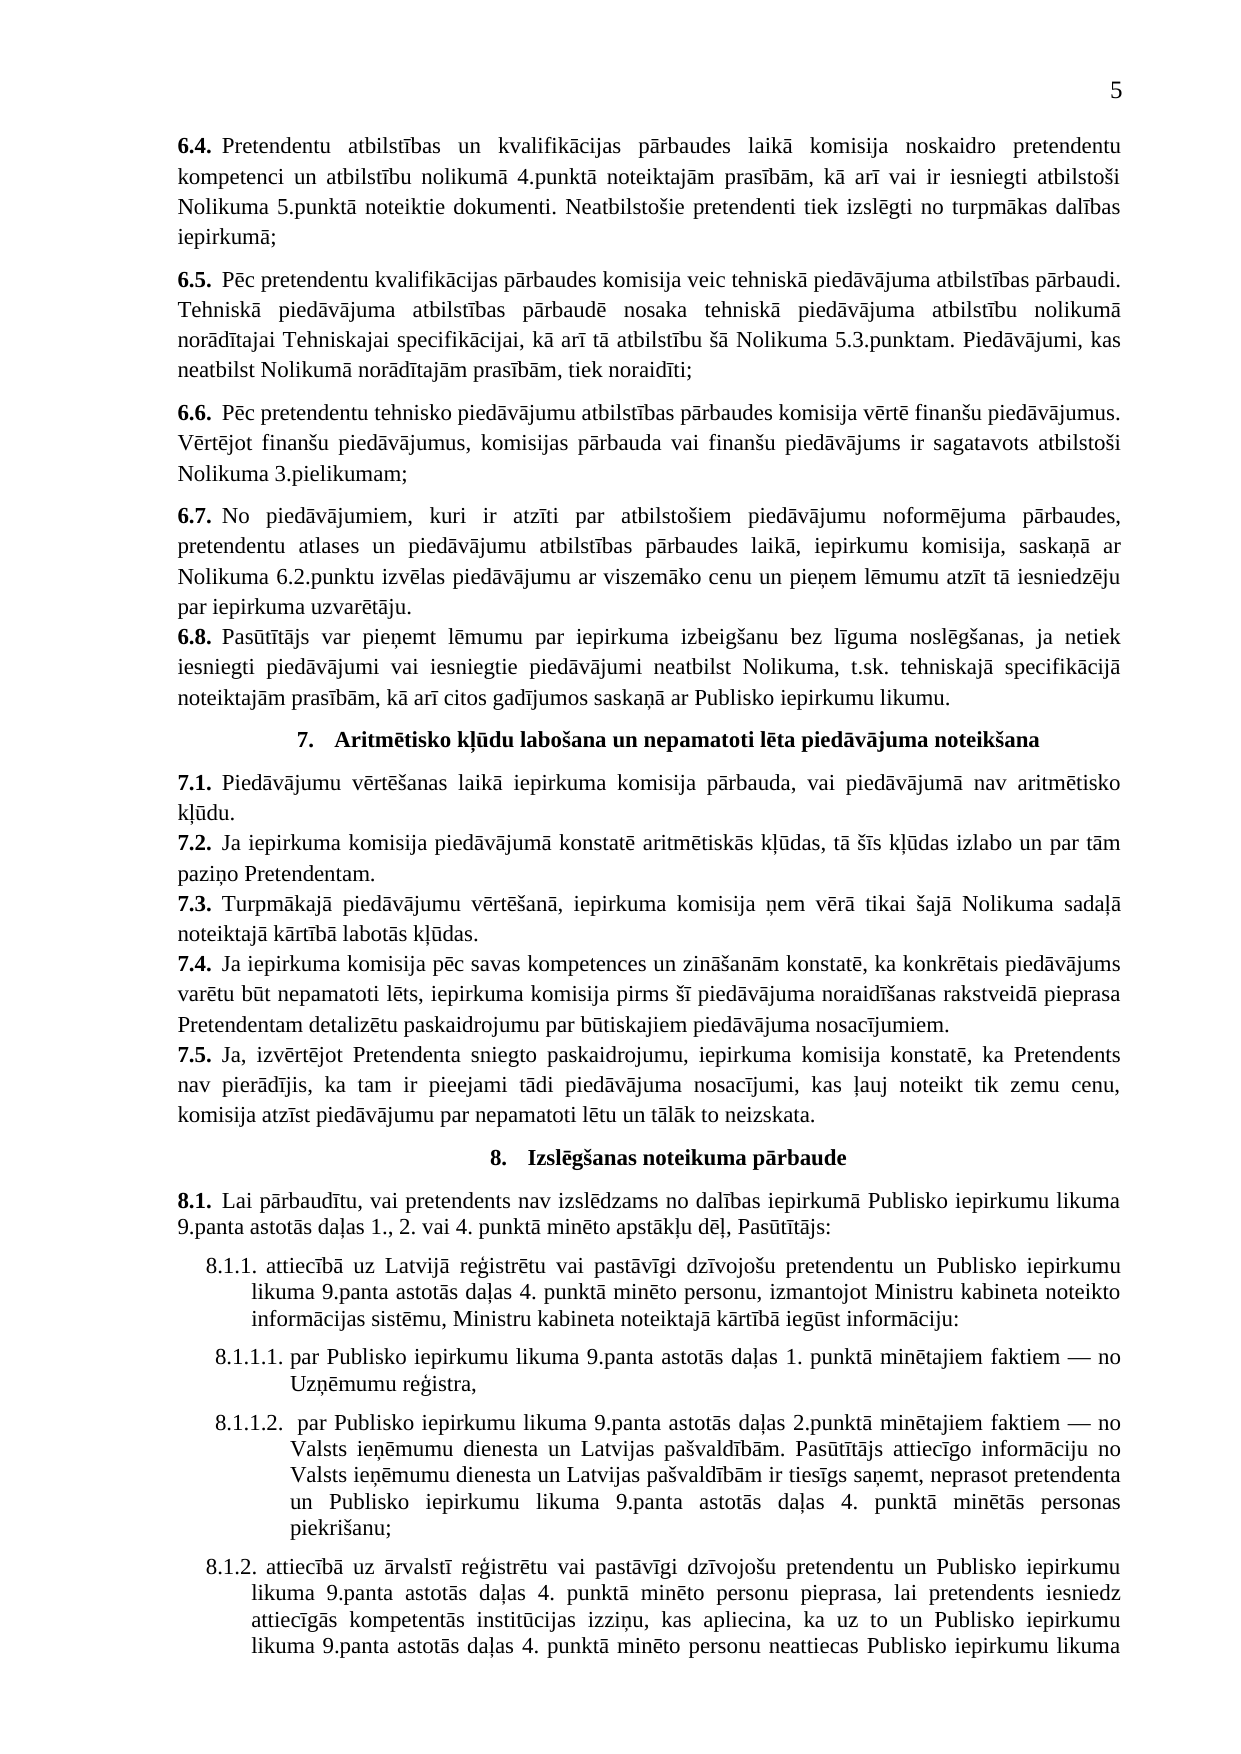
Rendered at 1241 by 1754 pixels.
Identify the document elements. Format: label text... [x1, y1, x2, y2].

list Ja iepirkuma komisija pēc savas kompetences un zināšanām konstatē, ka konkrētais piedāvājums varētu būt nepamatoti lēts, iepirkuma komisija pirms šī piedāvājuma noraidīšanas rakstveidā pieprasa Pretendentam detalizētu paskaidrojumu par būtiskajiem piedāvājuma nosacījumiem. [177, 950, 1122, 1037]
list Aritmētisko kļūdu labošana un nepamatoti lēta piedāvājuma noteikšana [215, 726, 1122, 753]
list par Publisko iepirkumu likuma 9.panta astotās daļas 1. punktā minētajiem faktiem — no Uzņēmumu reģistra, [215, 1343, 1122, 1396]
list par Publisko iepirkumu likuma 9.panta astotās daļas 2.punktā minētajiem faktiem — no Valsts ieņēmumu dienesta un Latvijas pašvaldībām. Pasūtītājs attiecīgo informāciju no Valsts ieņēmumu dienesta un Latvijas pašvaldībām ir tiesīgs saņemt, neprasot pretendenta un Publisko iepirkumu likuma 9.panta astotās daļas 4. punktā minētās personas piekrišanu; [215, 1409, 1122, 1540]
subtitle Ja, izvērtējot Pretendenta sniegto paskaidrojumu, iepirkuma komisija konstatē, ka Pretendents nav pierādījis, ka tam ir pieejami tādi piedāvājuma nosacījumi, kas ļauj noteikt tik zemu cenu, komisija atzīst piedāvājumu par nepamatoti lētu un tālāk to neizskata. [177, 1041, 1122, 1128]
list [206, 1553, 1122, 1658]
list Pretendentu atbilstības un kvalifikācijas pārbaudes laikā komisija noskaidro pretendentu kompetenci un atbilstību nolikumā 4.punktā noteiktajām prasībām, kā arī vai ir iesniegti atbilstoši Nolikuma 5.punktā noteiktie dokumenti. Neatbilstošie pretendenti tiek izslēgti no turpmākas dalības iepirkumā; [177, 132, 1122, 249]
list attiecībā uz Latvijā reģistrētu vai pastāvīgi dzīvojošu pretendentu un Publisko iepirkumu likuma 9.panta astotās daļas 4. punktā minēto personu, izmantojot Ministru kabineta noteikto informācijas sistēmu, Ministru kabineta noteiktajā kārtībā iegūst informāciju: [206, 1252, 1122, 1331]
list Ja iepirkuma komisija piedāvājumā konstatē aritmētiskās kļūdas, tā šīs kļūdas izlabo un par tām paziņo Pretendentam. [177, 829, 1122, 886]
list Pēc pretendentu tehnisko piedāvājumu atbilstības pārbaudes komisija vērtē finanšu piedāvājumus. Vērtējot finanšu piedāvājumus, komisijas pārbauda vai finanšu piedāvājums ir sagatavots atbilstoši Nolikuma 3.pielikumam; [177, 399, 1122, 486]
list Pasūtītājs var pieņemt lēmumu par iepirkuma izbeigšanu bez līguma noslēgšanas, ja netiek iesniegti piedāvājumi vai iesniegtie piedāvājumi neatbilst Nolikuma, t.sk. tehniskajā specifikācijā noteiktajām prasībām, kā arī citos gadījumos saskaņā ar Publisko iepirkumu likumu. [177, 623, 1122, 710]
subtitle Izslēgšanas noteikuma pārbaude [215, 1144, 1122, 1170]
list Lai pārbaudītu, vai pretendents nav izslēdzams no dalības iepirkumā Publisko iepirkumu likuma 9.panta astotās daļas 1., 2. vai 4. punktā minēto apstākļu dēļ, Pasūtītājs: [177, 1187, 1122, 1239]
list Turpmākajā piedāvājumu vērtēšanā, iepirkuma komisija ņem vērā tikai šajā Nolikuma sadaļā noteiktajā kārtībā labotās kļūdas. [177, 890, 1122, 946]
list Piedāvājumu vērtēšanas laikā iepirkuma komisija pārbauda, vai piedāvājumā nav aritmētisko kļūdu. [177, 769, 1122, 826]
list No piedāvājumiem, kuri ir atzīti par atbilstošiem piedāvājumu noformējuma pārbaudes, pretendentu atlases un piedāvājumu atbilstības pārbaudes laikā, iepirkumu komisija, saskaņā ar Nolikuma 6.2.punktu izvēlas piedāvājumu ar viszemāko cenu un pieņem lēmumu atzīt tā iesniedzēju par iepirkuma uzvarētāju. [177, 502, 1122, 619]
list Pēc pretendentu kvalifikācijas pārbaudes komisija veic tehniskā piedāvājuma atbilstības pārbaudi. Tehniskā piedāvājuma atbilstības pārbaudē nosaka tehniskā piedāvājuma atbilstību nolikumā norādītajai Tehniskajai specifikācijai, kā arī tā atbilstību šā Nolikuma 5.3.punktam. Piedāvājumi, kas neatbilst Nolikumā norādītajām prasībām, tiek noraidīti; [177, 266, 1122, 383]
